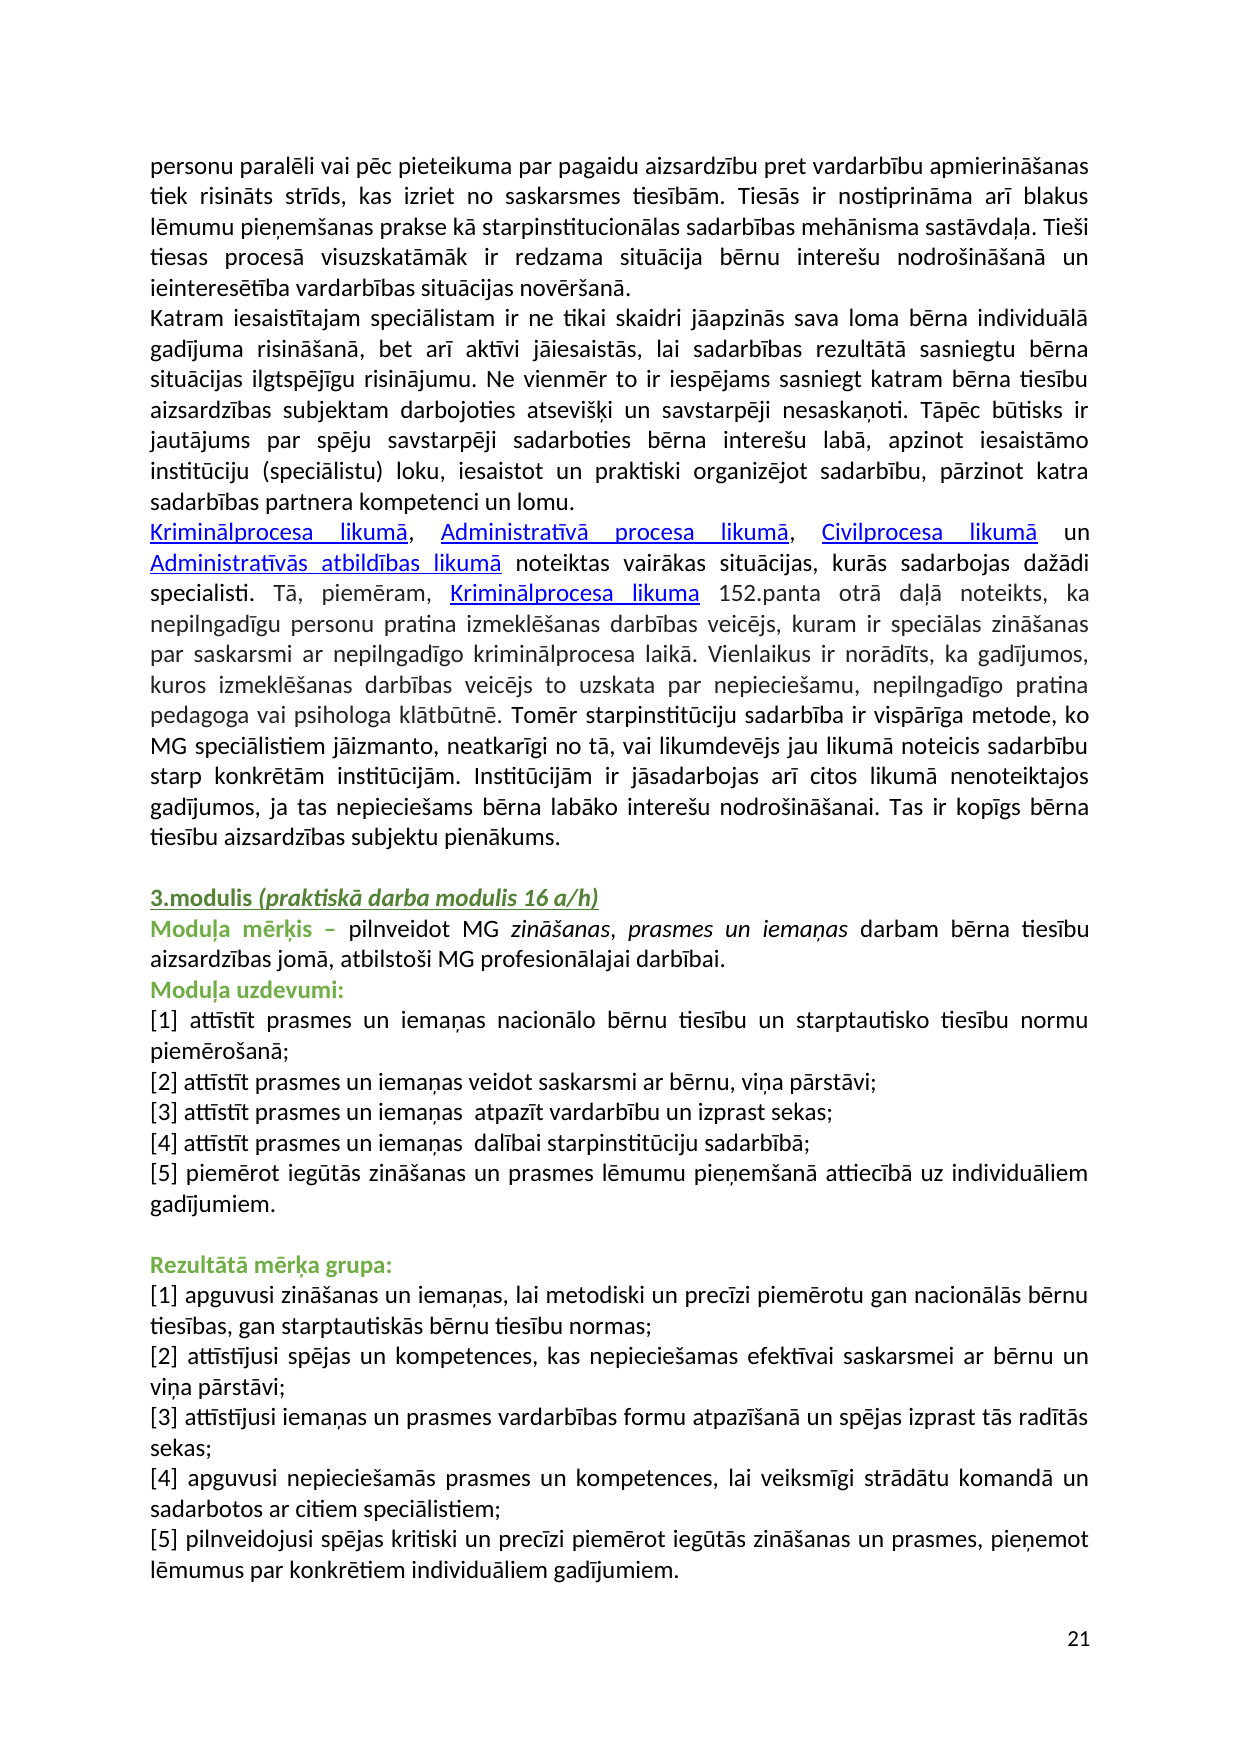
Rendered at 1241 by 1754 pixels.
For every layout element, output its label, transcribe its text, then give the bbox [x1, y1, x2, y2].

text 3.modulis (praktiskā darba modulis 16 a/h) [150, 882, 1090, 913]
text Moduļa mērķis – pilnveidot prasmes un iemaņas darbam bērna tiesību aizsardzības jomā, atbilstoši MG profesionālajai darbībai. [150, 913, 1090, 974]
text Katram iesaistītajam speciālistam ir ne tikai skaidri jāapzinās sava loma bērna individuālā gadījuma risināšanā, bet arī aktīvi jāiesaistās, lai sadarbības rezultātā sasniegtu bērna situācijas ilgtspējīgu risinājumu. Ne vienmēr to ir iespējams sasniegt katram bērna tiesību aizsardzības subjektam darbojoties atsevišķi un savstarpēji nesaskaņoti. Tāpēc būtisks ir jautājums par spēju savstarpēji sadarboties bērna interešu labā, apzinot iesaistāmo institūciju (speciālistu) loku, iesaistot un praktiski organizējot sadarbību, pārzinot katra sadarbības partnera kompetenci un lomu. [150, 303, 1090, 516]
text [3] attīstīt prasmes un iemaņas atpazīt vardarbību un izprast sekas; [150, 1096, 1090, 1127]
text Moduļa uzdevumi: [150, 974, 1090, 1004]
text Kriminālprocesa likumā, Administratīvā procesa likumā, Civilprocesa likumā un Administratīvās atbildības likumā noteiktas vairākas situācijas, kurās sadarbojas dažādi specialisti. Tā, piemēram, Kriminālprocesa likuma 152.panta otrā daļā noteikts, ka nepilngadīgu personu pratina izmeklēšanas darbības veicējs, kuram ir speciālas zināšanas par saskarsmi ar nepilngadīgo kriminālprocesa laikā. Vienlaikus ir norādīts, ka gadījumos, kuros izmeklēšanas darbības veicējs to uzskata par nepieciešamu, nepilngadīgo pratina pedagoga vai psihologa klātbūtnē. Tomēr starpinstitūciju sadarbība ir vispārīga metode, ko MG speciālistiem jāizmanto, neatkarīgi no tā, vai likumdevējs jau likumā noteicis sadarbību starp konkrētām institūcijām. Institūcijām ir jāsadarbojas arī citos likumā nenoteiktajos gadījumos, ja tas nepieciešams bērna labāko interešu nodrošināšanai. Tas ir kopīgs bērna tiesību aizsardzības subjektu pienākums. [150, 516, 1090, 852]
text [5] piemērot iegūtās zināšanas un prasmes lēmumu pieņemšanā attiecībā uz individuāliem gadījumiem. [150, 1157, 1090, 1218]
text [5] pilnveidojusi spējas kritiski un precīzi piemērot iegūtās zināšanas un prasmes, pieņemot lēmumus par konkrētiem individuāliem gadījumiem. [150, 1523, 1090, 1584]
text [1] apguvusi zināšanas un iemaņas, lai metodiski un precīzi piemērotu gan nacionālās bērnu tiesības, gan starptautiskās bērnu tiesību normas; [150, 1279, 1090, 1340]
text [3] attīstījusi iemaņas un prasmes vardarbības formu atpazīšanā un spējas izprast tās radītās sekas; [150, 1401, 1090, 1462]
text [2] attīstījusi spējas un kompetences, kas nepieciešamas efektīvai saskarsmei ar bērnu un viņa pārstāvi; [150, 1340, 1090, 1401]
text [4] apguvusi nepieciešamās prasmes un kompetences, lai veiksmīgi strādātu komandā un sadarbotos ar citiem speciālistiem; [150, 1462, 1090, 1523]
text Rezultātā mērķa grupa: [150, 1249, 1090, 1279]
text [1] attīstīt prasmes un iemaņas nacionālo bērnu tiesību un starptautisko tiesību normu piemērošanā; [150, 1004, 1090, 1066]
text [2] attīstīt prasmes un iemaņas veidot saskarsmi ar bērnu, viņa pārstāvi; [150, 1066, 1090, 1096]
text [150, 150, 1090, 303]
text [4] attīstīt prasmes un iemaņas dalībai starpinstitūciju sadarbībā; [150, 1127, 1090, 1157]
